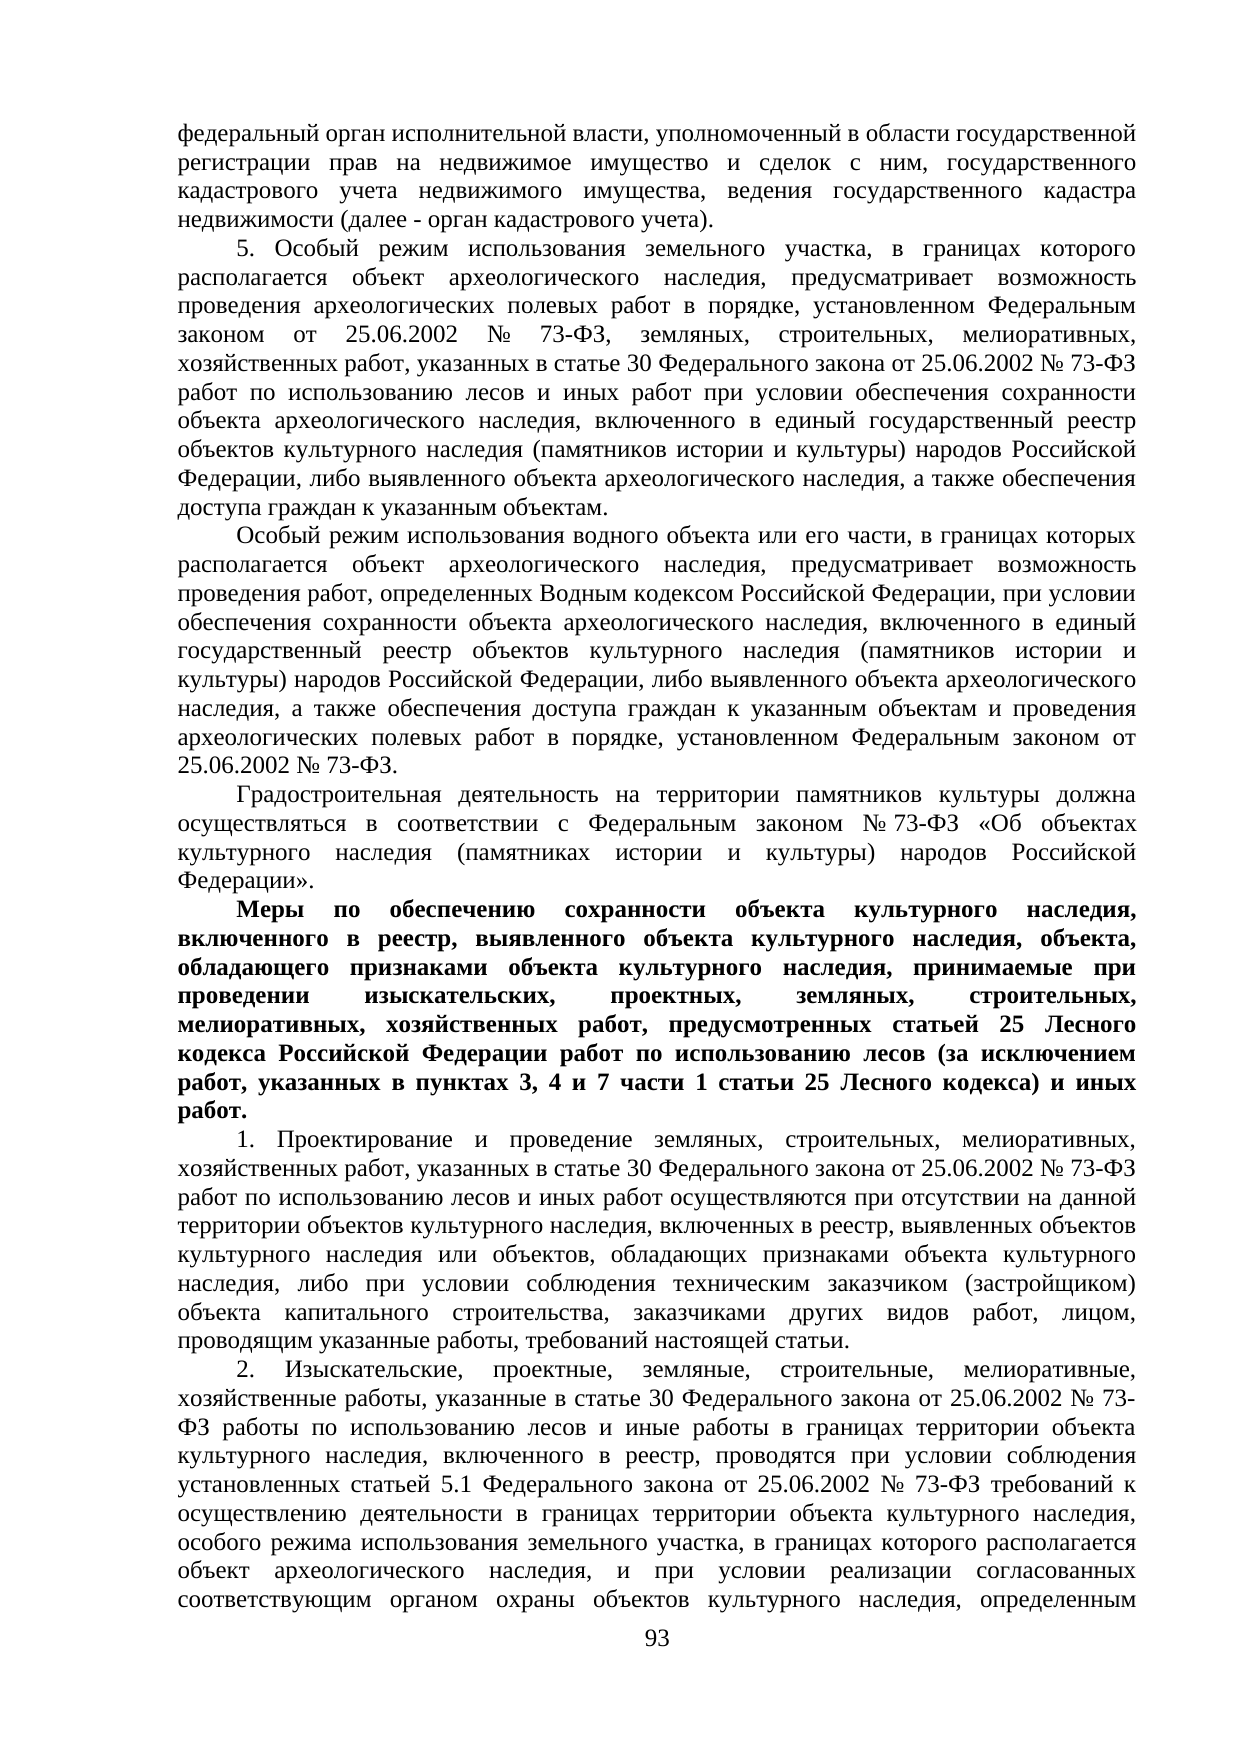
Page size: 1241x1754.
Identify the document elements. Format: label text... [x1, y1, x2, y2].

text 1. Проектирование и проведение земляных, строительных, мелиоративных, хозяйственных работ, указанных в статье 30 Федерального закона от 25.06.2002 № 73-ФЗ работ по использованию лесов и иных работ осуществляются при отсутствии на данной территории объектов культурного наследия, включенных в реестр, выявленных объектов культурного наследия или объектов, обладающих признаками объекта культурного наследия, либо при условии соблюдения техническим заказчиком (застройщиком) объекта капитального строительства, заказчиками других видов работ, лицом, проводящим указанные работы, требований настоящей статьи. [177, 1124, 1137, 1354]
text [177, 1354, 1137, 1613]
text Градостроительная деятельность на территории памятников культуры должна осуществляться в соответствии с Федеральным законом № 73-ФЗ «Об объектах культурного наследия (памятниках истории и культуры) народов Российской Федерации». [177, 779, 1137, 894]
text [177, 118, 1137, 233]
text Особый режим использования водного объекта или его части, в границах которых располагается объект археологического наследия, предусматривает возможность проведения работ, определенных Водным кодексом Российской Федерации, при условии обеспечения сохранности объекта археологического наследия, включенного в единый государственный реестр объектов культурного наследия (памятников истории и культуры) народов Российской Федерации, либо выявленного объекта археологического наследия, а также обеспечения доступа граждан к указанным объектам и проведения археологических полевых работ в порядке, установленном Федеральным законом от 25.06.2002 № 73-ФЗ. [177, 521, 1137, 779]
text 5. Особый режим использования земельного участка, в границах которого располагается объект археологического наследия, предусматривает возможность проведения археологических полевых работ в порядке, установленном Федеральным законом от 25.06.2002 № 73-ФЗ, земляных, строительных, мелиоративных, хозяйственных работ, указанных в статье 30 Федерального закона от 25.06.2002 № 73-ФЗ работ по использованию лесов и иных работ при условии обеспечения сохранности объекта археологического наследия, включенного в единый государственный реестр объектов культурного наследия (памятников истории и культуры) народов Российской Федерации, либо выявленного объекта археологического наследия, а также обеспечения доступа граждан к указанным объектам. [177, 233, 1137, 521]
text Меры по обеспечению сохранности объекта культурного наследия, включенного в реестр, выявленного объекта культурного наследия, объекта, обладающего признаками объекта культурного наследия, принимаемые при проведении изыскательских, проектных, земляных, строительных, мелиоративных, хозяйственных работ, предусмотренных статьей 25 Лесного кодекса Российской Федерации работ по использованию лесов (за исключением работ, указанных в пунктах 3, 4 и 7 части 1 статьи 25 Лесного кодекса) и иных работ. [177, 894, 1137, 1124]
